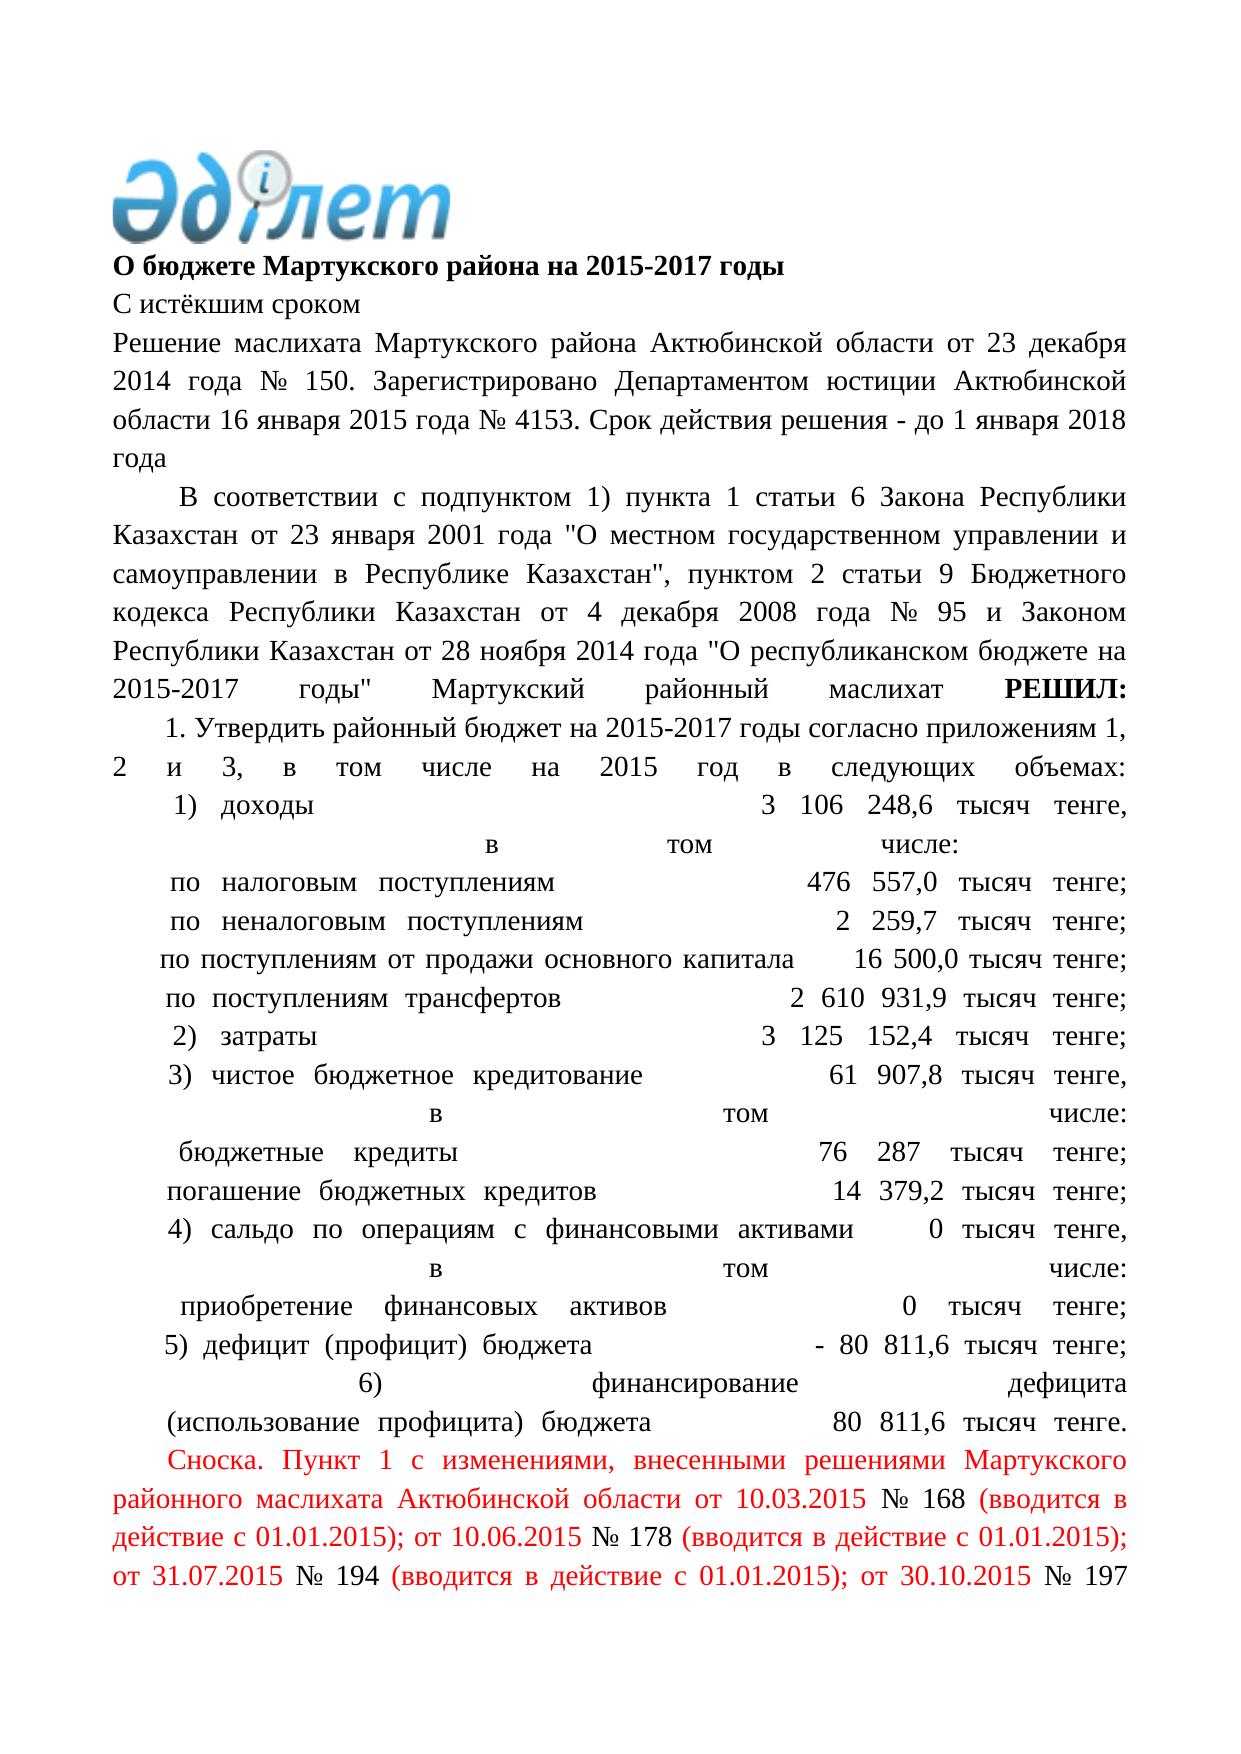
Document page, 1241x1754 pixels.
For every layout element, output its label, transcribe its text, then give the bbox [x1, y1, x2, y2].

picture [112, 150, 451, 244]
text С истёкшим сроком [112, 286, 1128, 320]
text О бюджете Мартукского района на 2015-2017 годы [112, 248, 1128, 281]
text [112, 479, 1128, 1592]
text Решение маслихата Мартукского района Актюбинской области от 23 декабря 2014 года № 150. Зарегистрировано Департаментом юстиции Актюбинской области 16 января 2015 года № 4153. Срок действия решения - до 1 января 2018 года [112, 325, 1128, 474]
